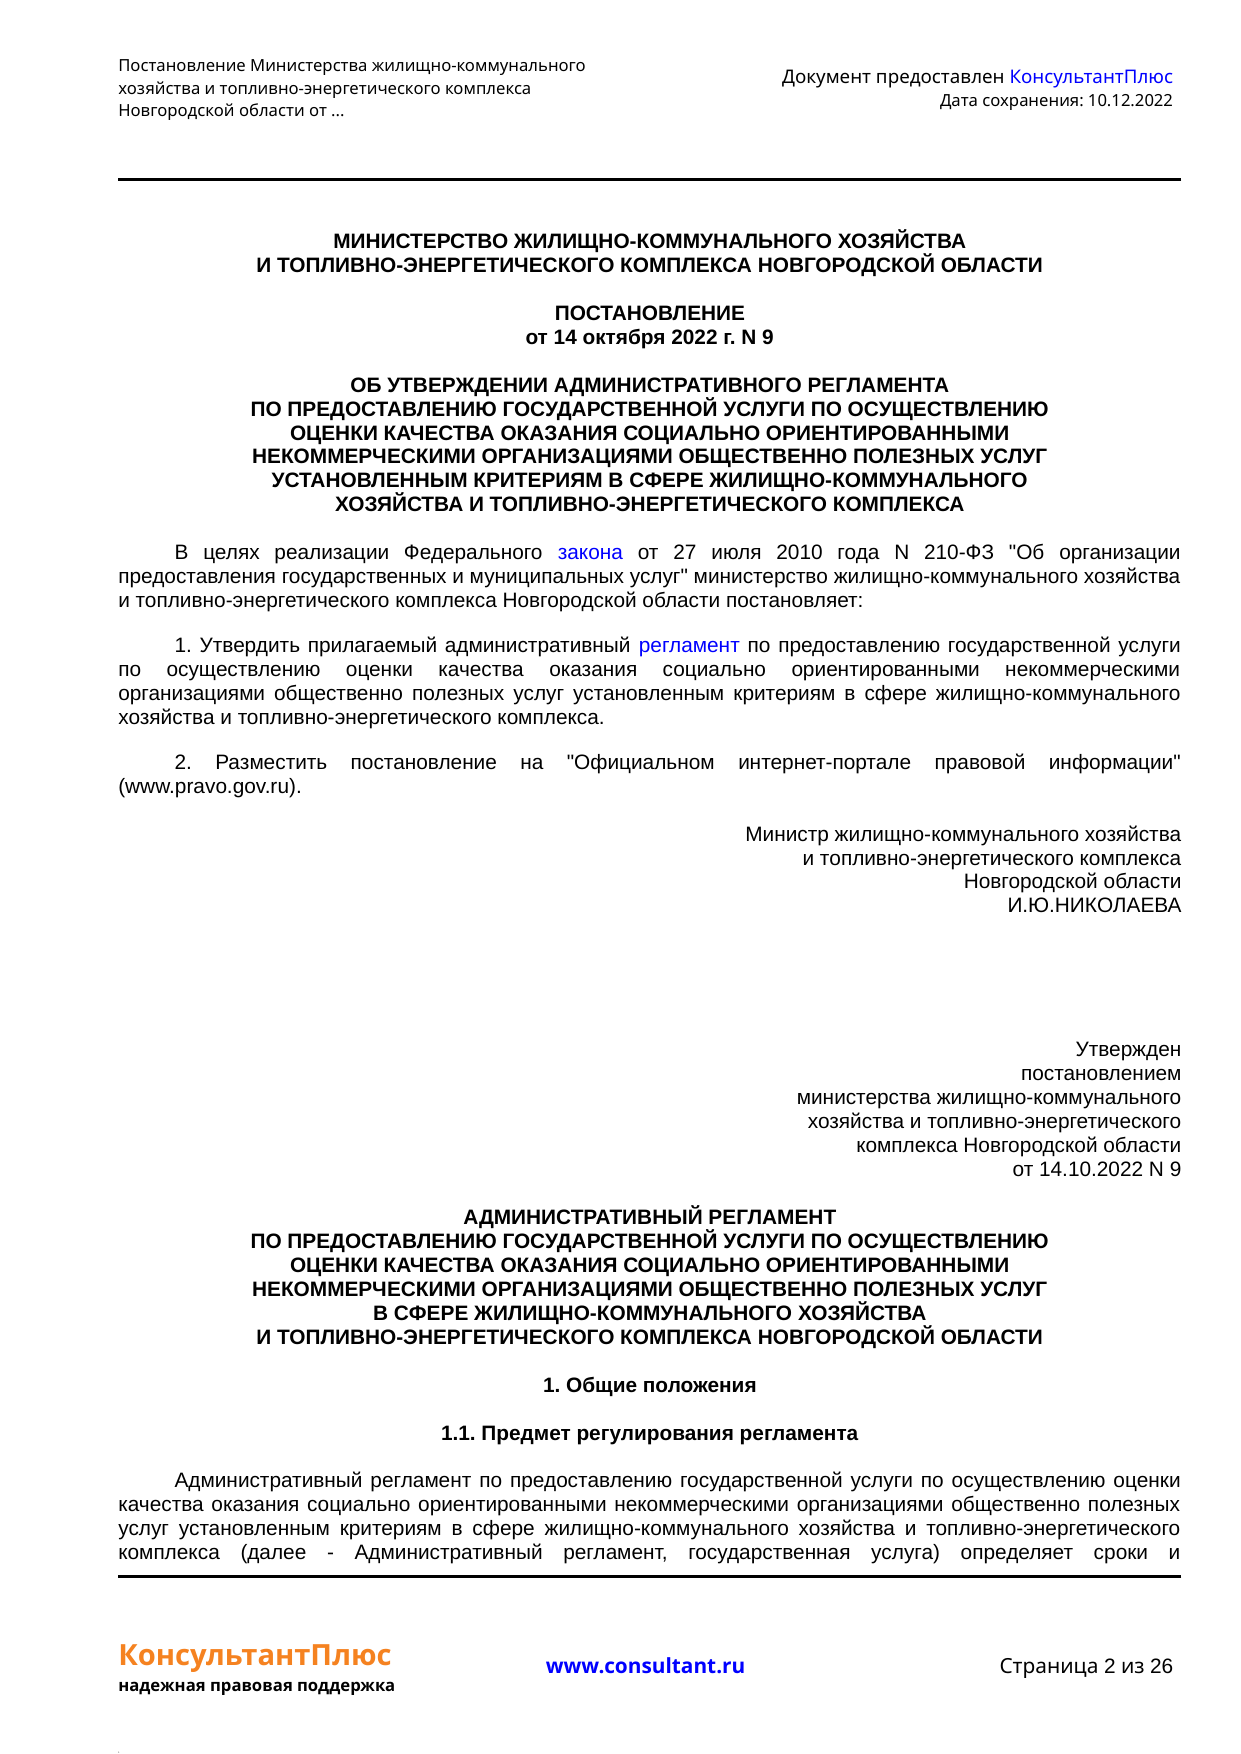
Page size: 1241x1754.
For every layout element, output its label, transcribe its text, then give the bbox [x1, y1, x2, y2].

text Утвержден [118, 1037, 1181, 1061]
title В СФЕРЕ ЖИЛИЩНО-КОММУНАЛЬНОГО ХОЗЯЙСТВА [118, 1301, 1181, 1324]
title ПО ПРЕДОСТАВЛЕНИЮ ГОСУДАРСТВЕННОЙ УСЛУГИ ПО ОСУЩЕСТВЛЕНИЮ [118, 396, 1181, 420]
text 2. Разместить постановление на "Официальном интернет-портале правовой информации" (www.pravo.gov.ru). [118, 749, 1181, 797]
title ХОЗЯЙСТВА И ТОПЛИВНО-ЭНЕРГЕТИЧЕСКОГО КОМПЛЕКСА [118, 492, 1181, 516]
title ПО ПРЕДОСТАВЛЕНИЮ ГОСУДАРСТВЕННОЙ УСЛУГИ ПО ОСУЩЕСТВЛЕНИЮ [118, 1229, 1181, 1253]
text И.Ю.НИКОЛАЕВА [118, 893, 1181, 917]
title И ТОПЛИВНО-ЭНЕРГЕТИЧЕСКОГО КОМПЛЕКСА НОВГОРОДСКОЙ ОБЛАСТИ [118, 253, 1181, 277]
title 1. Общие положения [118, 1372, 1181, 1396]
text Новгородской области [118, 869, 1181, 893]
text и топливно-энергетического комплекса [118, 845, 1181, 869]
title АДМИНИСТРАТИВНЫЙ РЕГЛАМЕНТ [118, 1205, 1181, 1229]
title ОЦЕНКИ КАЧЕСТВА ОКАЗАНИЯ СОЦИАЛЬНО ОРИЕНТИРОВАННЫМИ [118, 1253, 1181, 1277]
title ОБ УТВЕРЖДЕНИИ АДМИНИСТРАТИВНОГО РЕГЛАМЕНТА [118, 372, 1181, 396]
title от 14 октября 2022 г. N 9 [118, 324, 1181, 348]
text комплекса Новгородской области [118, 1133, 1181, 1157]
text постановлением [118, 1061, 1181, 1085]
text хозяйства и топливно-энергетического [118, 1109, 1181, 1133]
title И ТОПЛИВНО-ЭНЕРГЕТИЧЕСКОГО КОМПЛЕКСА НОВГОРОДСКОЙ ОБЛАСТИ [118, 1324, 1181, 1348]
title НЕКОММЕРЧЕСКИМИ ОРГАНИЗАЦИЯМИ ОБЩЕСТВЕННО ПОЛЕЗНЫХ УСЛУГ [118, 444, 1181, 468]
title НЕКОММЕРЧЕСКИМИ ОРГАНИЗАЦИЯМИ ОБЩЕСТВЕННО ПОЛЕЗНЫХ УСЛУГ [118, 1277, 1181, 1301]
title ПОСТАНОВЛЕНИЕ [118, 301, 1181, 324]
text Министр жилищно-коммунального хозяйства [118, 821, 1181, 845]
text 1. Утвердить прилагаемый административный регламент по предоставлению государственной услуги по осуществлению оценки качества оказания социально ориентированными некоммерческими организациями общественно полезных услуг установленным критериям в сфере жилищно-коммунального хозяйства и топливно-энергетического комплекса. [118, 633, 1181, 729]
text министерства жилищно-коммунального [118, 1085, 1181, 1109]
title МИНИСТЕРСТВО ЖИЛИЩНО-КОММУНАЛЬНОГО ХОЗЯЙСТВА [118, 229, 1181, 253]
title 1.1. Предмет регулирования регламента [118, 1420, 1181, 1444]
title ОЦЕНКИ КАЧЕСТВА ОКАЗАНИЯ СОЦИАЛЬНО ОРИЕНТИРОВАННЫМИ [118, 420, 1181, 444]
text В целях реализации Федерального закона от 27 июля 2010 года N 210-ФЗ "Об организации предоставления государственных и муниципальных услуг" министерство жилищно-коммунального хозяйства и топливно-энергетического комплекса Новгородской области постановляет: [118, 540, 1181, 612]
title УСТАНОВЛЕННЫМ КРИТЕРИЯМ В СФЕРЕ ЖИЛИЩНО-КОММУНАЛЬНОГО [118, 468, 1181, 492]
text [118, 1468, 1181, 1564]
text от 14.10.2022 N 9 [118, 1157, 1181, 1181]
